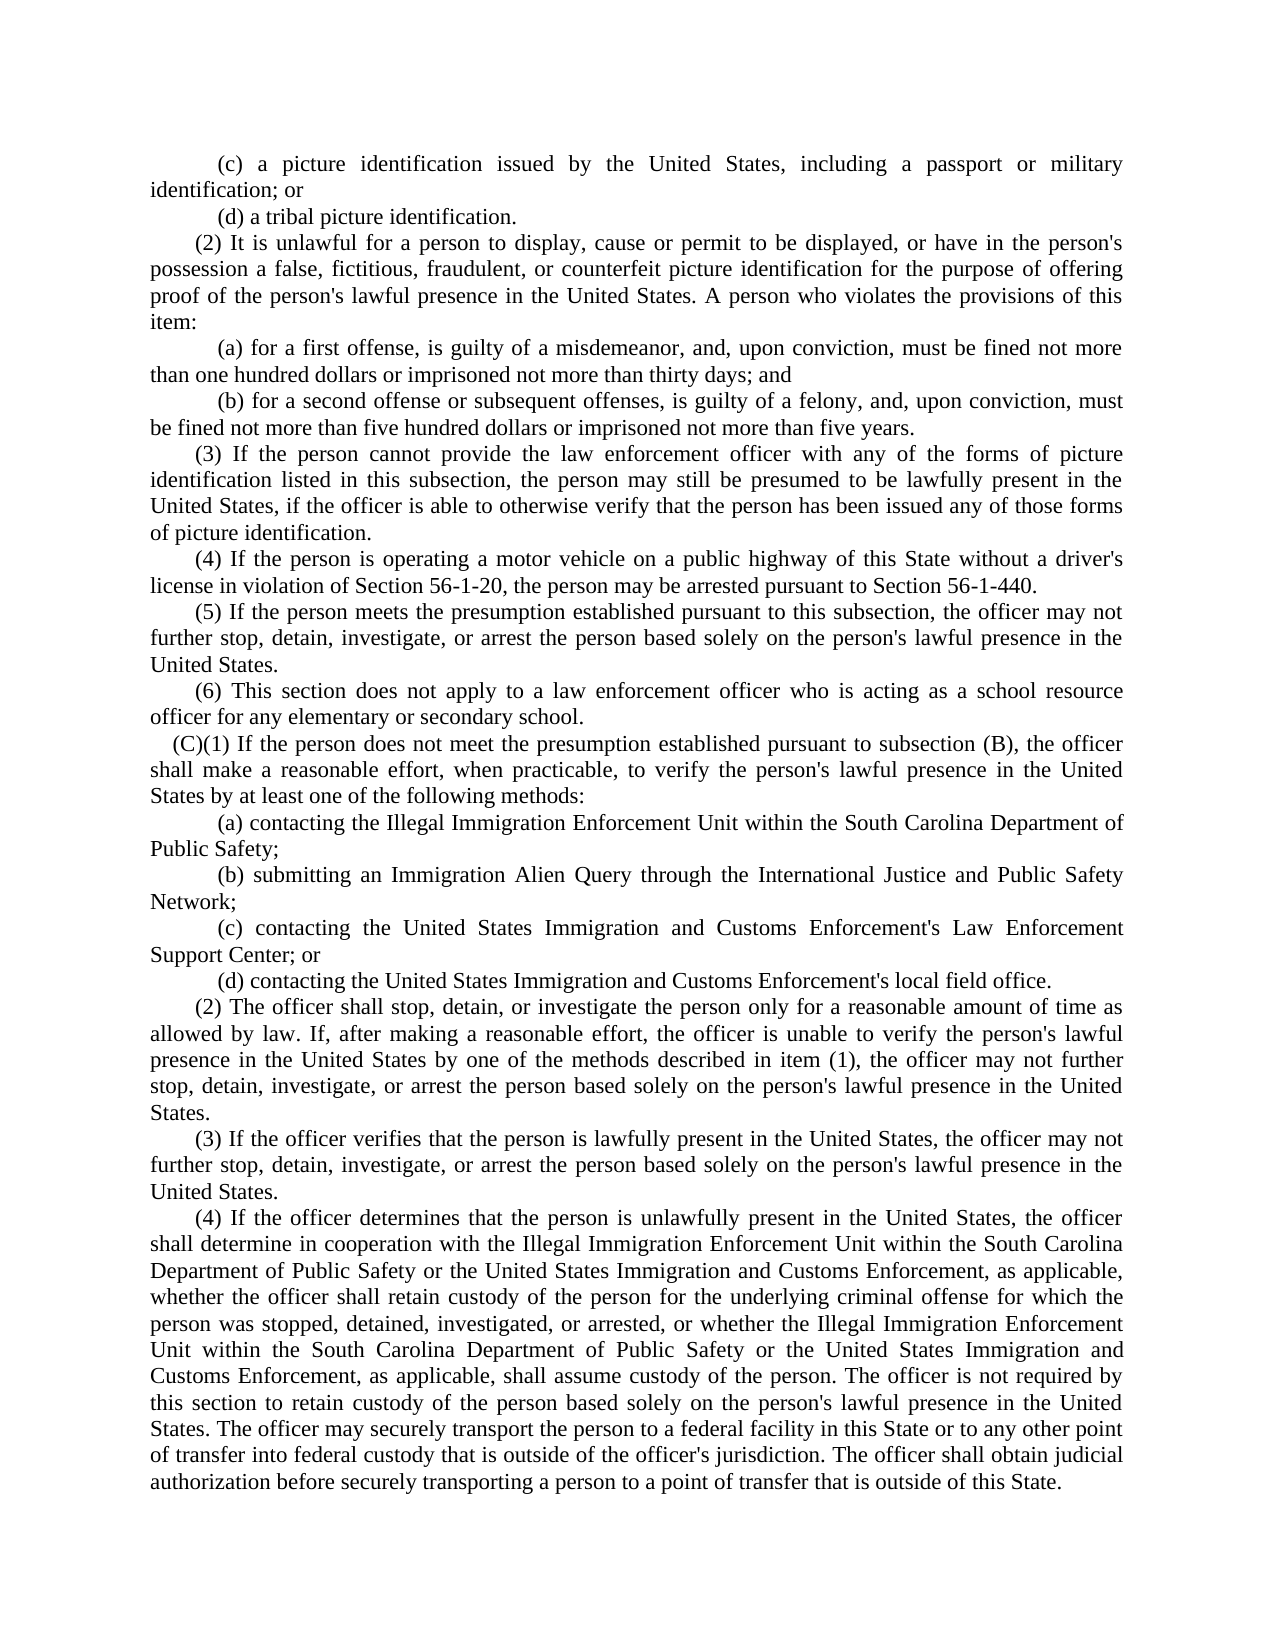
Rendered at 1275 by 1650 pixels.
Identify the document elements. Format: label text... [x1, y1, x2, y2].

text (c) contacting the United States Immigration and Customs Enforcement's Law Enforcement Support Center; or [150, 914, 1125, 967]
text (b) for a second offense or subsequent offenses, is guilty of a felony, and, upon conviction, must be fined not more than five hundred dollars or imprisoned not more than five years. [150, 387, 1125, 440]
text (a) for a first offense, is guilty of a misdemeanor, and, upon conviction, must be fined not more than one hundred dollars or imprisoned not more than thirty days; and [150, 334, 1125, 387]
text (3) If the officer verifies that the person is lawfully present in the United States, the officer may not further stop, detain, investigate, or arrest the person based solely on the person's lawful presence in the United States. [150, 1125, 1125, 1204]
text (4) If the person is operating a motor vehicle on a public highway of this State without a driver's license in violation of Section 56-1-20, the person may be arrested pursuant to Section 56-1-440. [150, 545, 1125, 598]
text (2) It is unlawful for a person to display, cause or permit to be displayed, or have in the person's possession a false, fictitious, fraudulent, or counterfeit picture identification for the purpose of offering proof of the person's lawful presence in the United States. A person who violates the provisions of this item: [150, 229, 1125, 334]
text (3) If the person cannot provide the law enforcement officer with any of the forms of picture identification listed in this subsection, the person may still be presumed to be lawfully present in the United States, if the officer is able to otherwise verify that the person has been issued any of those forms of picture identification. [150, 440, 1125, 545]
text (b) submitting an Immigration Alien Query through the International Justice and Public Safety Network; [150, 862, 1125, 914]
text (d) a tribal picture identification. [150, 203, 1125, 229]
text (4) If the officer determines that the person is unlawfully present in the United States, the officer shall determine in cooperation with the Illegal Immigration Enforcement Unit within the South Carolina Department of Public Safety or the United States Immigration and Customs Enforcement, as applicable, whether the officer shall retain custody of the person for the underlying criminal offense for which the person was stopped, detained, investigated, or arrested, or whether the Illegal Immigration Enforcement Unit within the South Carolina Department of Public Safety or the United States Immigration and Customs Enforcement, as applicable, shall assume custody of the person. The officer is not required by this section to retain custody of the person based solely on the person's lawful presence in the United States. The officer may securely transport the person to a federal facility in this State or to any other point of transfer into federal custody that is outside of the officer's jurisdiction. The officer shall obtain judicial authorization before securely transporting a person to a point of transfer that is outside of this State. [150, 1204, 1125, 1494]
text (d) contacting the United States Immigration and Customs Enforcement's local field office. [150, 967, 1125, 993]
text (a) contacting the Illegal Immigration Enforcement Unit within the South Carolina Department of Public Safety; [150, 809, 1125, 862]
text (6) This section does not apply to a law enforcement officer who is acting as a school resource officer for any elementary or secondary school. [150, 677, 1125, 730]
text (5) If the person meets the presumption established pursuant to this subsection, the officer may not further stop, detain, investigate, or arrest the person based solely on the person's lawful presence in the United States. [150, 598, 1125, 677]
text (C)(1) If the person does not meet the presumption established pursuant to subsection (B), the officer shall make a reasonable effort, when practicable, to verify the person's lawful presence in the United States by at least one of the following methods: [150, 730, 1125, 809]
text (c) a picture identification issued by the United States, including a passport or military identification; or [150, 150, 1125, 203]
text (2) The officer shall stop, detain, or investigate the person only for a reasonable amount of time as allowed by law. If, after making a reasonable effort, the officer is unable to verify the person's lawful presence in the United States by one of the methods described in item (1), the officer may not further stop, detain, investigate, or arrest the person based solely on the person's lawful presence in the United States. [150, 993, 1125, 1125]
